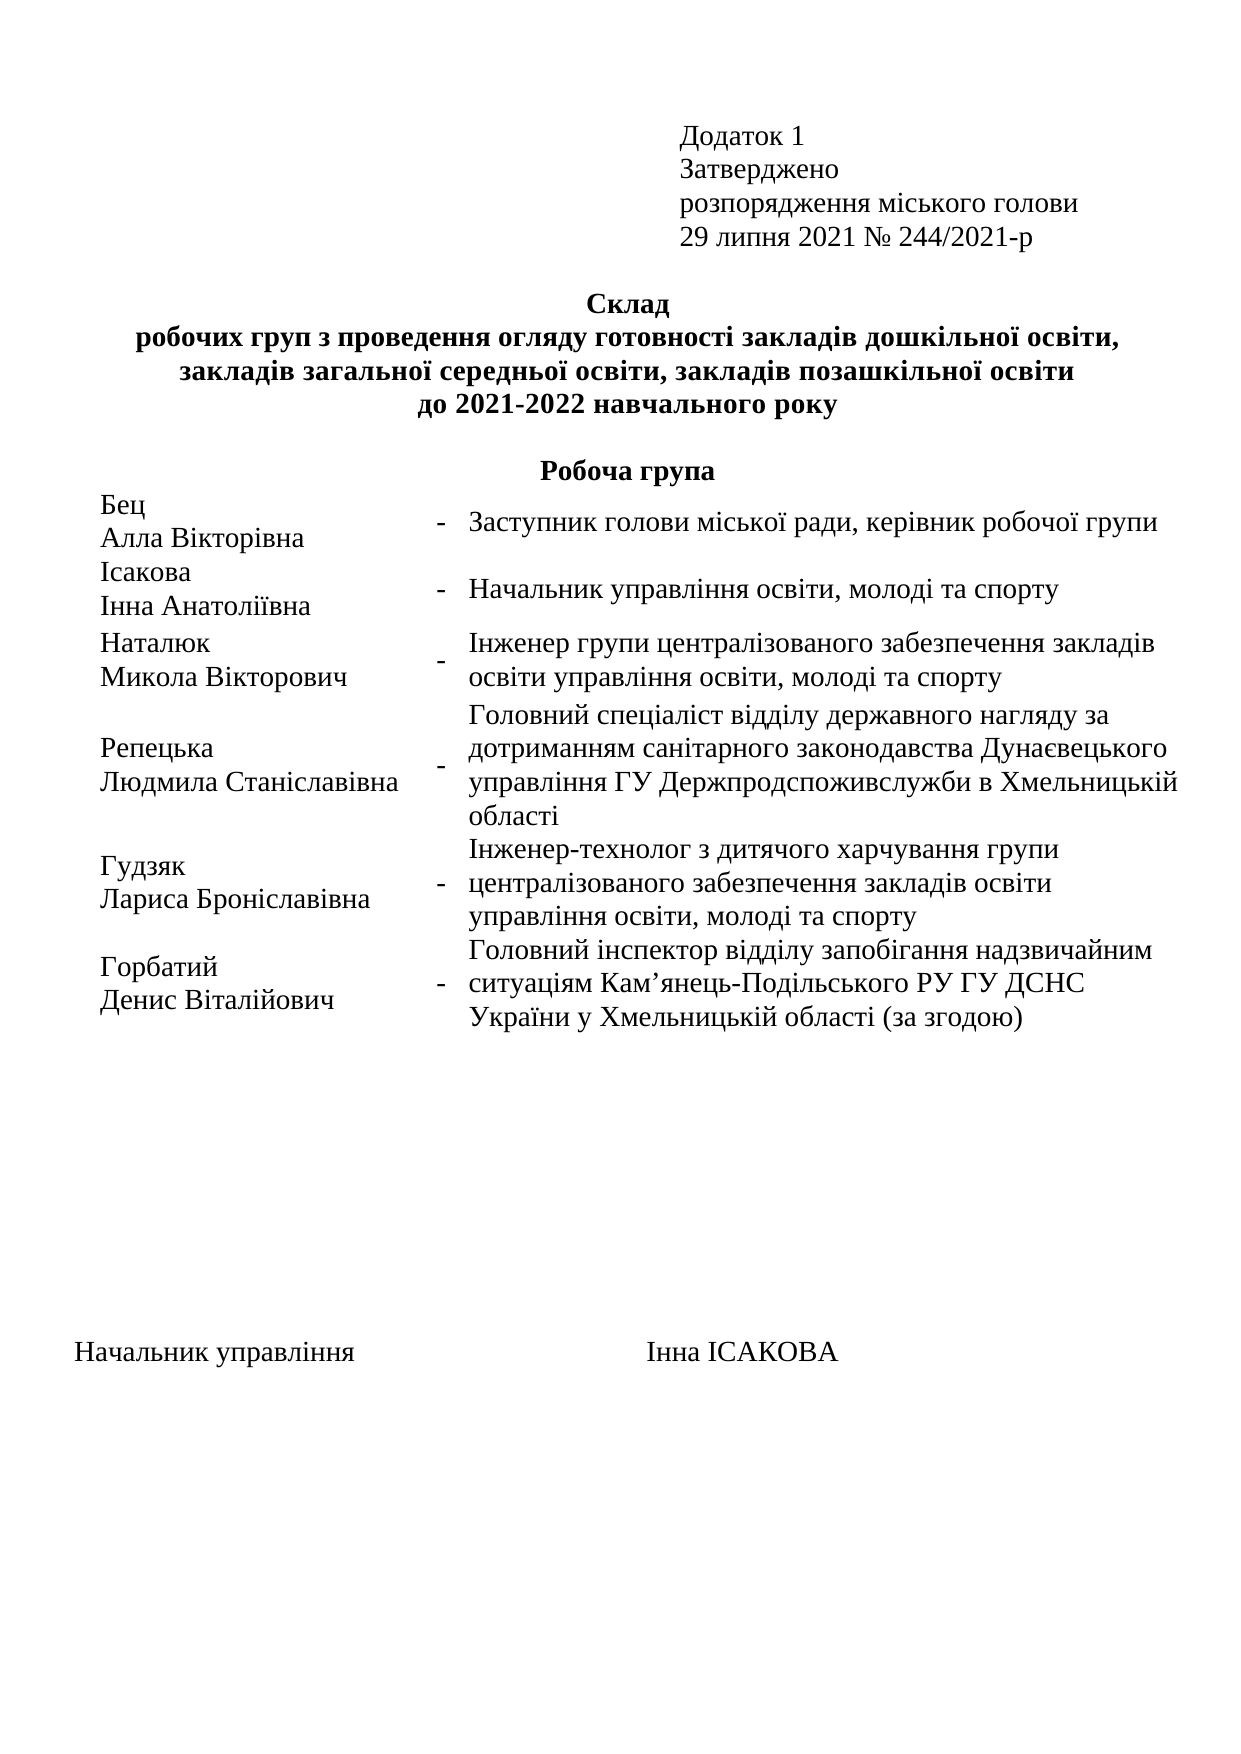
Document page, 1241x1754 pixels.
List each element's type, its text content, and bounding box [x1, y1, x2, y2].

table_cell Начальник управління освіти, молоді та спорту [457, 554, 1093, 621]
table_cell Інженер групи централізованого забезпечення закладів освіти управління освіти, молоді та спорту [457, 621, 1093, 697]
table_cell Головний інспектор відділу запобігання надзвичайним ситуаціям Кам’янець-Подільського РУ ГУ ДСНС України у Хмельницькій області (за згодою) [457, 932, 1093, 1032]
table_cell Горбатий Денис Віталійович [89, 932, 425, 1032]
table_cell Наталюк Микола Вікторович [89, 621, 425, 697]
text Склад [89, 286, 1167, 319]
table_cell Гудзяк Лариса Броніславівна [89, 831, 425, 932]
text Затверджено [679, 152, 1167, 185]
table_cell - [425, 554, 457, 621]
table_cell - [425, 831, 457, 932]
text Начальник управління Інна ІСАКОВА [74, 1334, 1167, 1368]
text Додаток 1 [679, 118, 1167, 152]
text Робоча група [89, 453, 1167, 487]
text робочих груп з проведення огляду готовності закладів дошкільної освіти, закладів загальної середньої освіти, закладів позашкільної освіти [89, 319, 1167, 386]
table_cell Інженер-технолог з дитячого харчування групи централізованого забезпечення закладів освіти управління освіти, молоді та спорту [457, 831, 1093, 932]
table_header Заступник голови міської ради, керівник робочої групи [457, 487, 1093, 554]
table_cell Ісакова Інна Анатоліївна [89, 554, 425, 621]
table_header - [425, 487, 457, 554]
table_header Бец Алла Вікторівна [89, 487, 425, 554]
table_cell - [425, 621, 457, 697]
table_cell - [425, 697, 457, 831]
table_cell - [425, 932, 457, 1032]
table_cell Репецька Людмила Станіславівна [89, 697, 425, 831]
text 29 липня 2021 № 244/2021-р [679, 219, 1167, 252]
table_cell Головний спеціаліст відділу державного нагляду за дотриманням санітарного законодавства Дунаєвецького управління ГУ Держпродспоживслужби в Хмельницькій області [457, 697, 1093, 831]
text до 2021-2022 навчального року [89, 386, 1167, 420]
text розпорядження міського голови [679, 185, 1167, 219]
